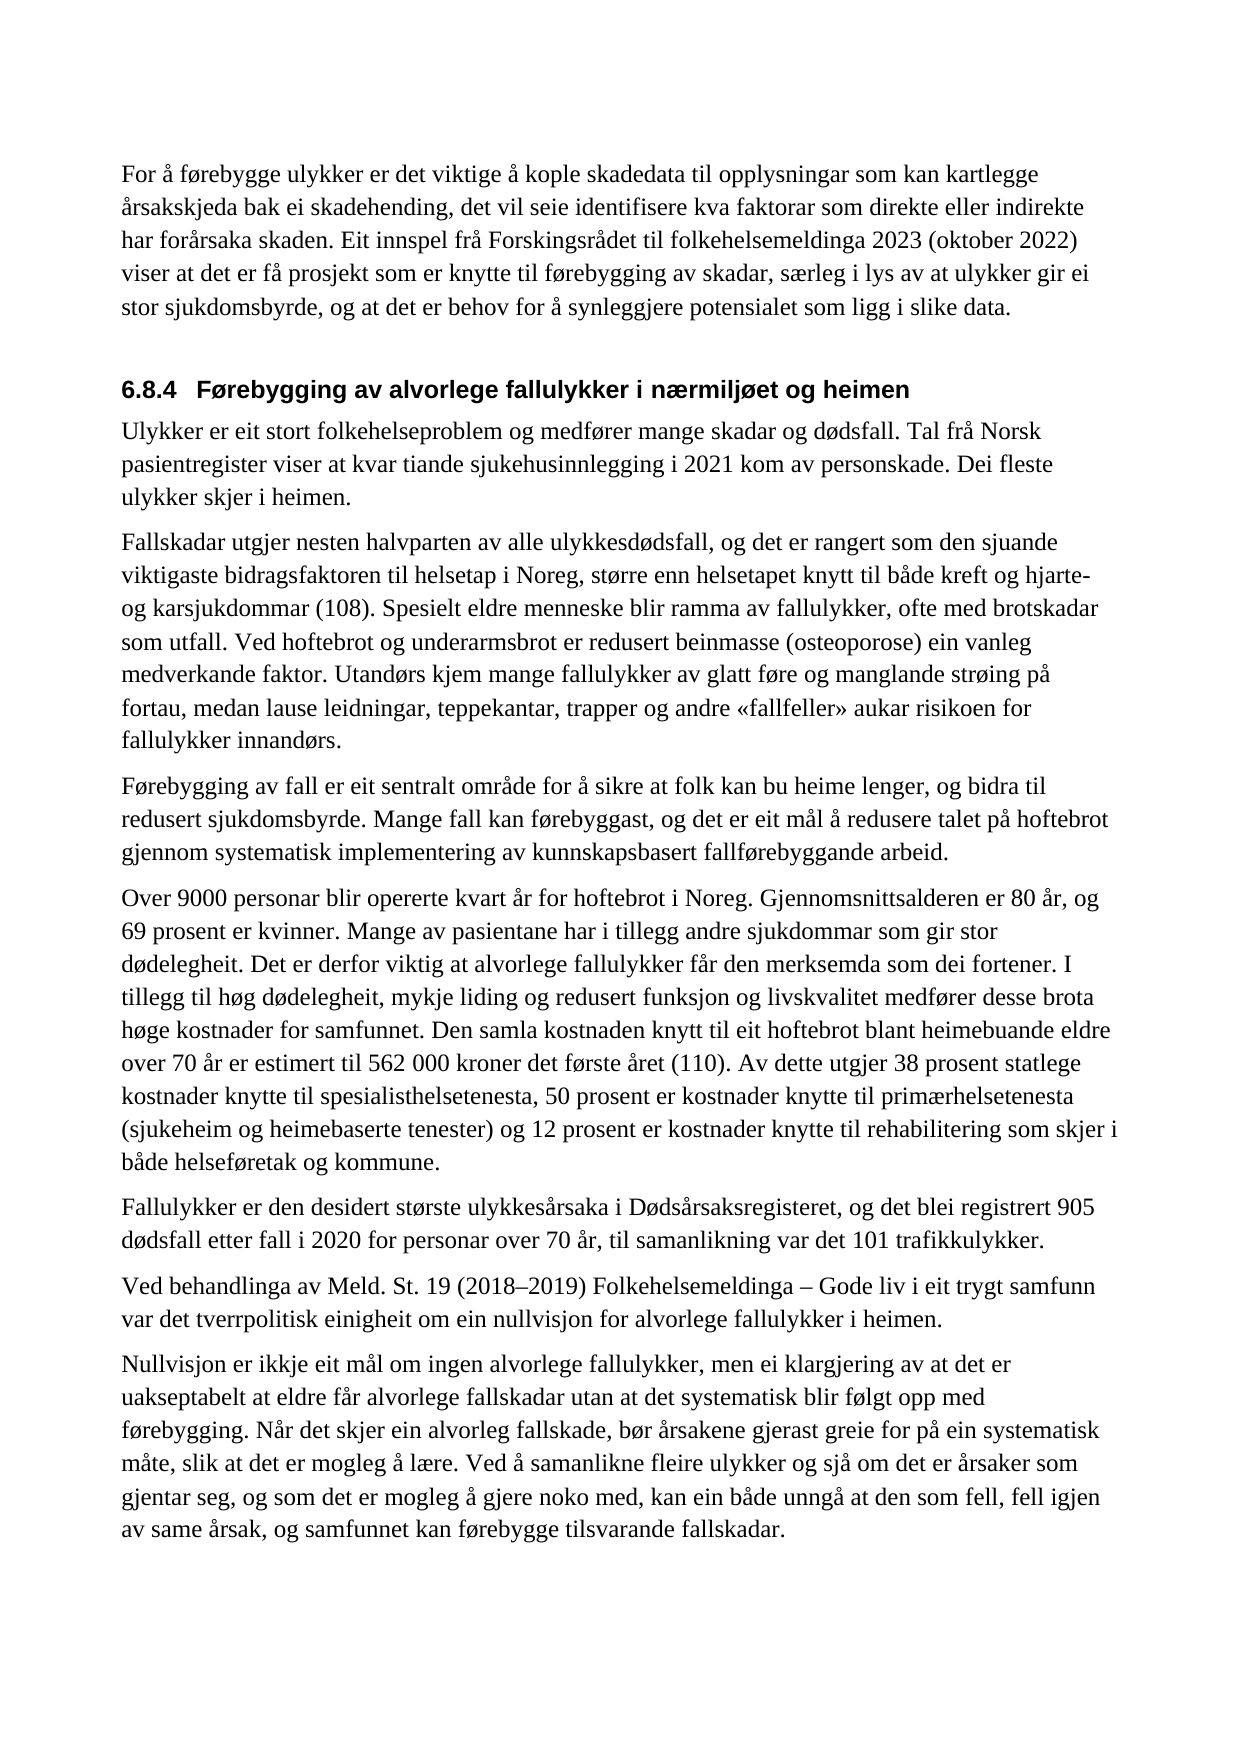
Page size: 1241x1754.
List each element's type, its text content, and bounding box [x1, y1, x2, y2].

text Over 9000 personar blir opererte kvart år for hoftebrot i Noreg. Gjennomsnittsalderen er 80 år, og 69 prosent er kvinner. Mange av pasientane har i tillegg andre sjukdommar som gir stor dødelegheit. Det er derfor viktig at alvorlege fallulykker får den merksemda som dei fortener. I tillegg til høg dødelegheit, mykje liding og redusert funksjon og livskvalitet medfører desse brota høge kostnader for samfunnet. Den samla kostnaden knytt til eit hoftebrot blant heimebuande eldre over 70 år er estimert til 562 000 kroner det første året (110). Av dette utgjer 38 prosent statlege kostnader knytte til spesialisthelsetenesta, 50 prosent er kostnader knytte til primærhelsetenesta (sjukeheim og heimebaserte tenester) og 12 prosent er kostnader knytte til rehabilitering som skjer i både helseføretak og kommune. [121, 883, 1119, 1176]
text Førebygging av fall er eit sentralt område for å sikre at folk kan bu heime lenger, og bidra til redusert sjukdomsbyrde. Mange fall kan førebyggast, og det er eit mål å redusere talet på hoftebrot gjennom systematisk implementering av kunnskapsbasert fallførebyggande arbeid. [121, 771, 1119, 866]
text Fallskadar utgjer nesten halvparten av alle ulykkesdødsfall, og det er rangert som den sjuande viktigaste bidragsfaktoren til helsetap i Noreg, større enn helsetapet knytt til både kreft og hjarte- og karsjukdommar (108). Spesielt eldre menneske blir ramma av fallulykker, ofte med brotskadar som utfall. Ved hoftebrot og underarmsbrot er redusert beinmasse (osteoporose) ein vanleg medverkande faktor. Utandørs kjem mange fallulykker av glatt føre og manglande strøing på fortau, medan lause leidningar, teppekantar, trapper og andre «fallfeller» aukar risikoen for fallulykker innandørs. [121, 527, 1119, 754]
text Ved behandlinga av Meld. St. 19 (2018–2019) Folkehelsemeldinga – Gode liv i eit trygt samfunn var det tverrpolitisk einigheit om ein nullvisjon for alvorlege fallulykker i heimen. [121, 1271, 1119, 1333]
subtitle Førebygging av alvorlege fallulykker i nærmiljøet og heimen [121, 374, 1119, 403]
text Fallulykker er den desidert største ulykkesårsaka i Dødsårsaksregisteret, og det blei registrert 905 dødsfall etter fall i 2020 for personar over 70 år, til samanlikning var det 101 trafikkulykker. [121, 1192, 1119, 1254]
text Ulykker er eit stort folkehelseproblem og medfører mange skadar og dødsfall. Tal frå Norsk pasientregister viser at kvar tiande sjukehusinnlegging i 2021 kom av personskade. Dei fleste ulykker skjer i heimen. [121, 416, 1119, 511]
text For å førebygge ulykker er det viktige å kople skadedata til opplysningar som kan kartlegge årsakskjeda bak ei skadehending, det vil seie identifisere kva faktorar som direkte eller indirekte har forårsaka skaden. Eit innspel frå Forskingsrådet til folkehelsemeldinga 2023 (oktober 2022) viser at det er få prosjekt som er knytte til førebygging av skadar, særleg i lys av at ulykker gir ei stor sjukdomsbyrde, og at det er behov for å synleggjere potensialet som ligg i slike data. [121, 159, 1119, 320]
text Nullvisjon er ikkje eit mål om ingen alvorlege fallulykker, men ei klargjering av at det er uakseptabelt at eldre får alvorlege fallskadar utan at det systematisk blir følgt opp med førebygging. Når det skjer ein alvorleg fallskade, bør årsakene gjerast greie for på ein systematisk måte, slik at det er mogleg å lære. Ved å samanlikne fleire ulykker og sjå om det er årsaker som gjentar seg, og som det er mogleg å gjere noko med, kan ein både unngå at den som fell, fell igjen av same årsak, og samfunnet kan førebygge tilsvarande fallskadar. [121, 1349, 1119, 1543]
